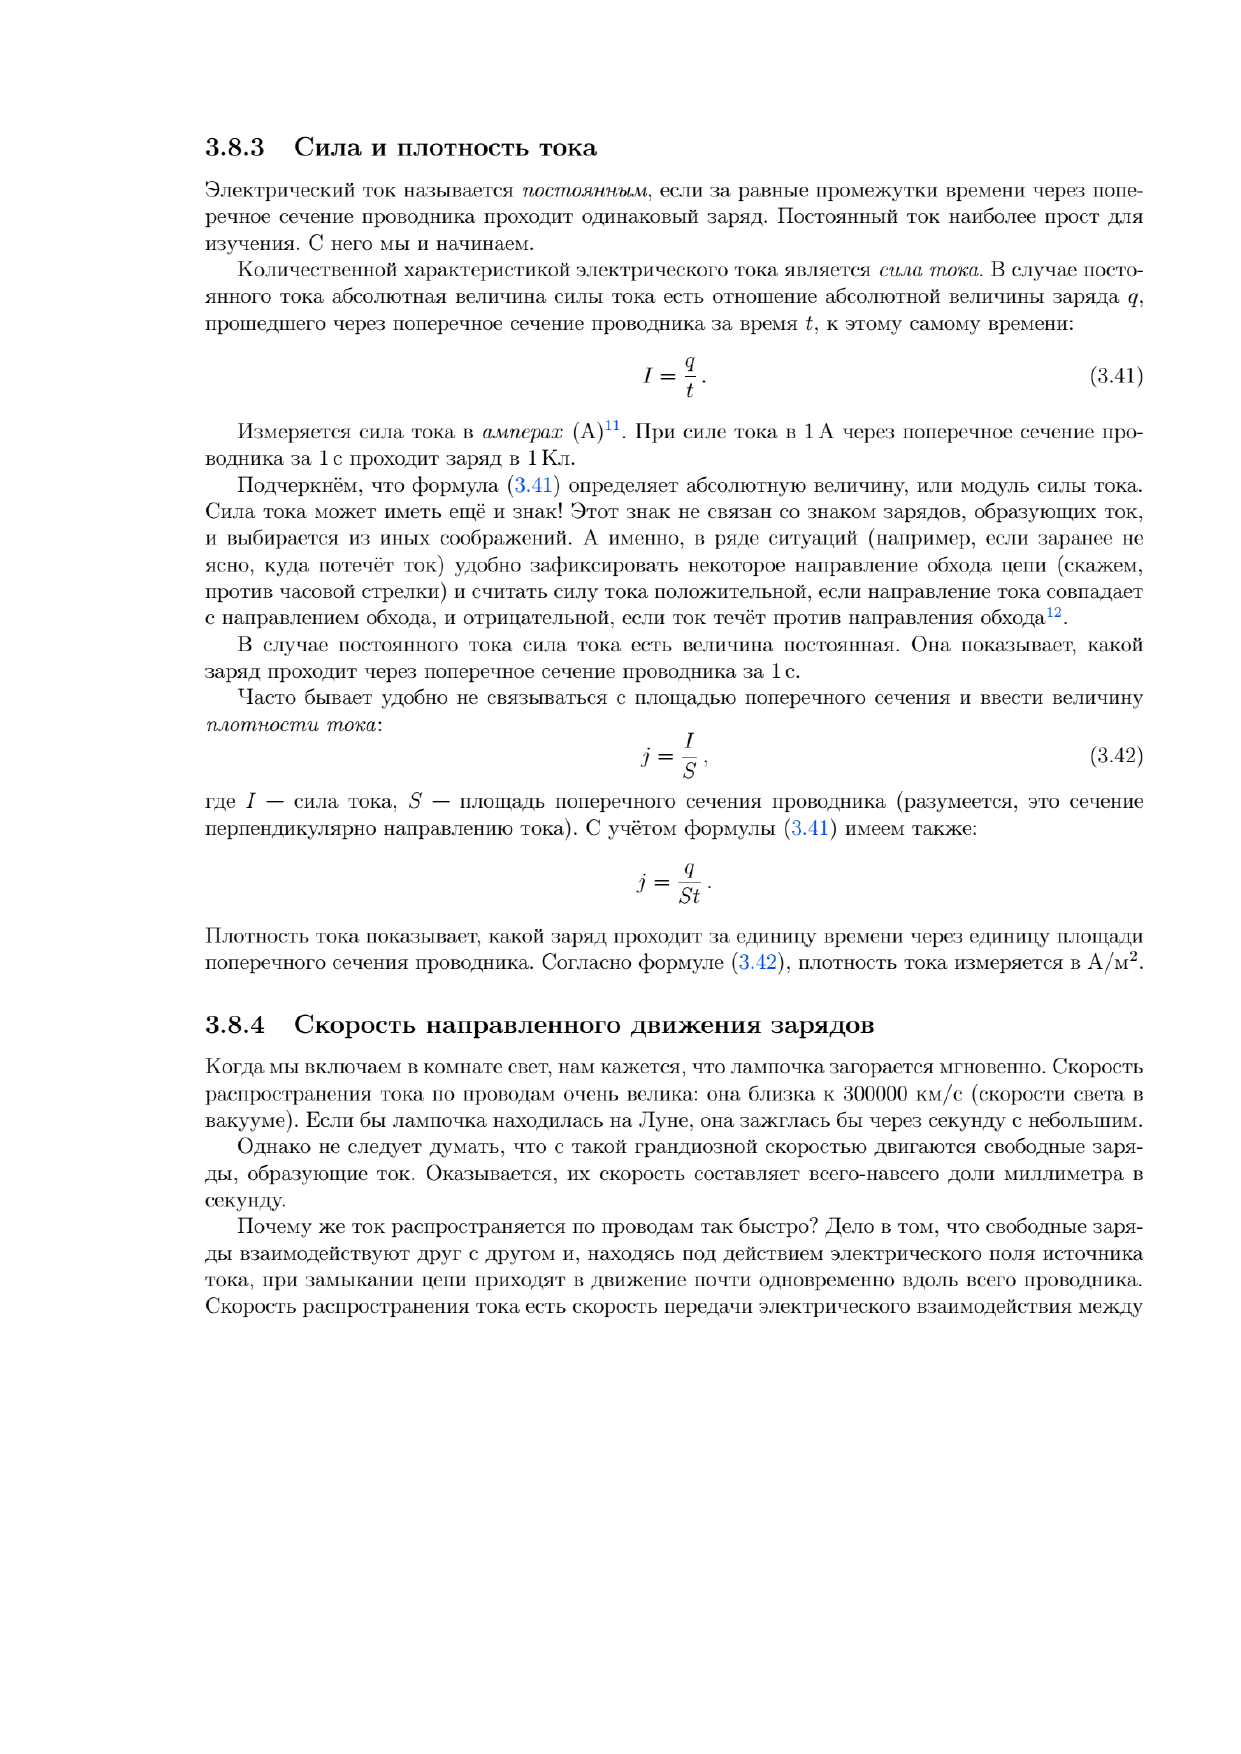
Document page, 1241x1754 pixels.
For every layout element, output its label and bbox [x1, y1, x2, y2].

picture [177, 118, 1152, 1327]
